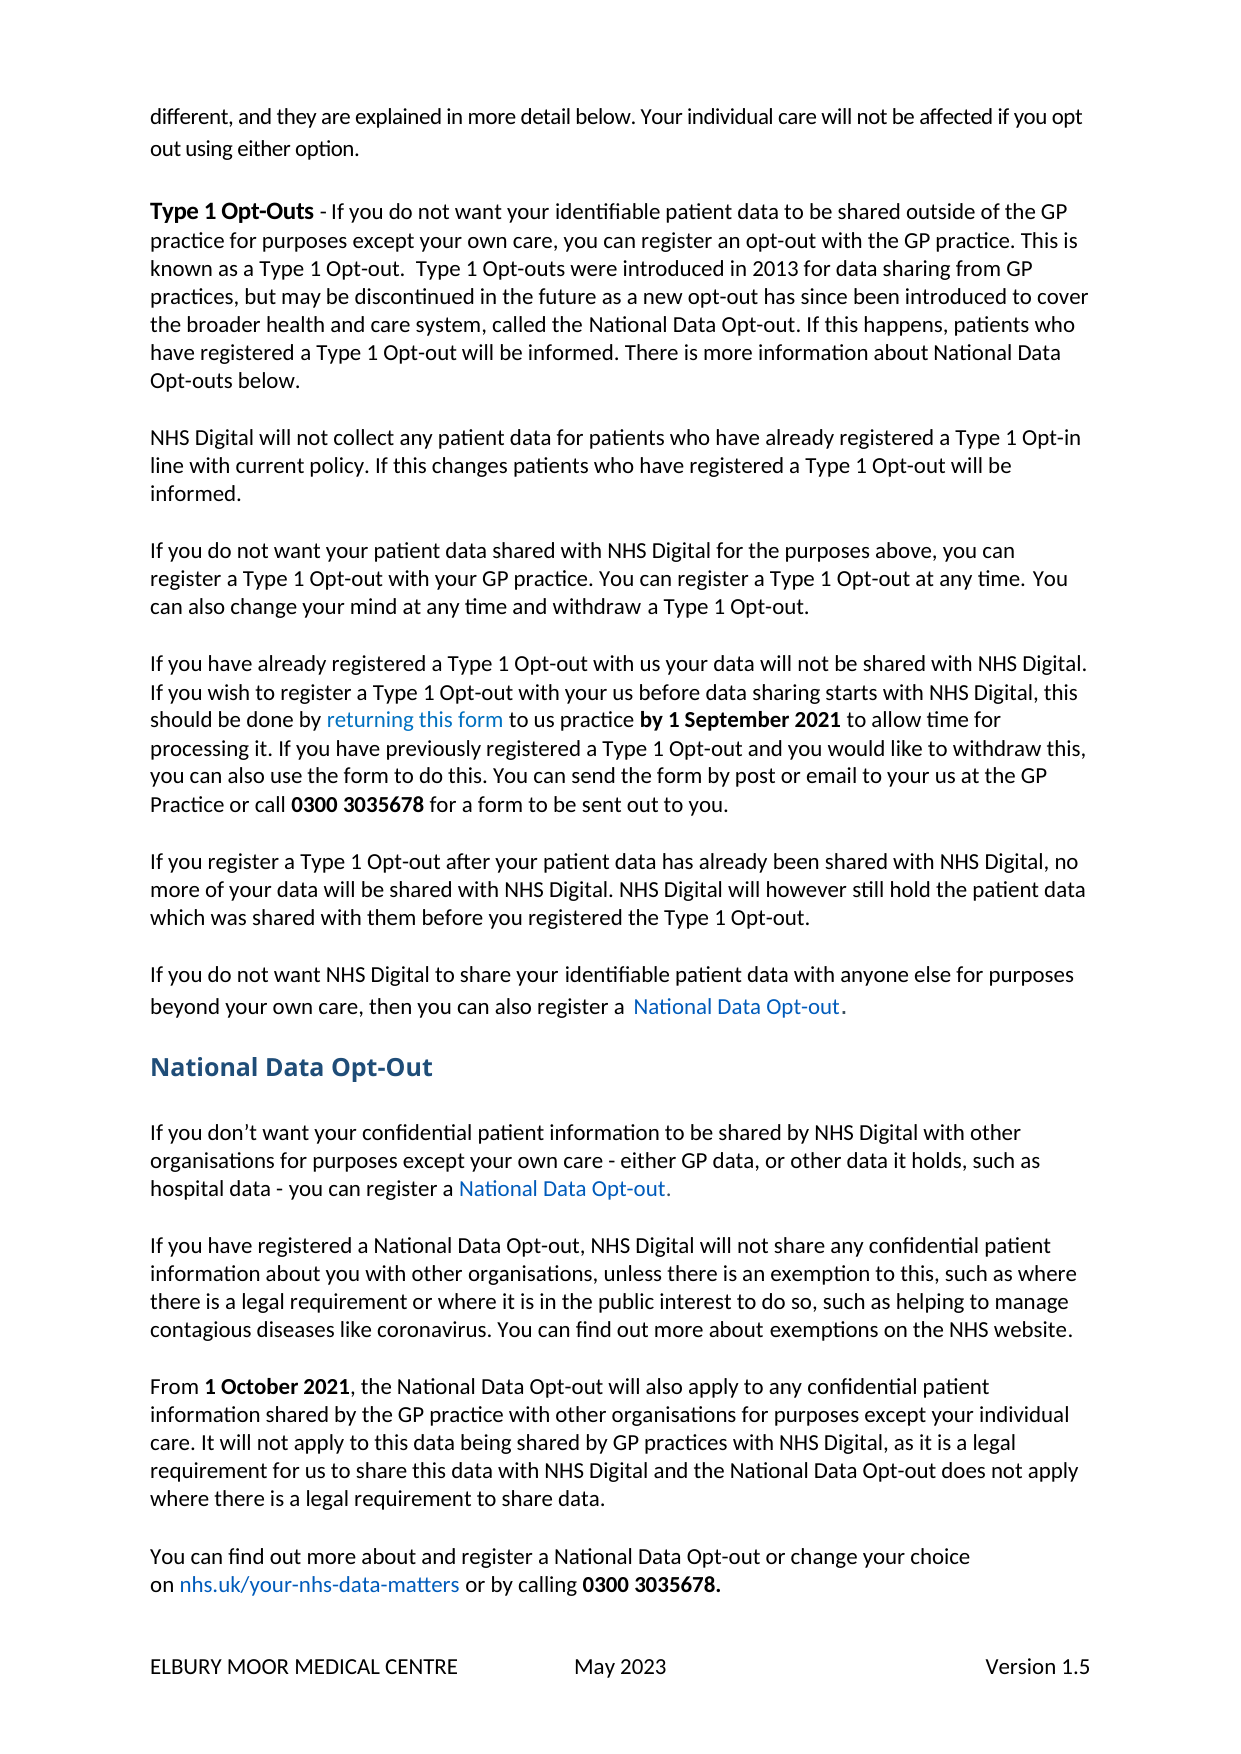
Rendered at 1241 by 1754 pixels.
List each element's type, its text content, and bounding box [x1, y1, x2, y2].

text If you do not want NHS Digital to share your identifiable patient data with anyone else for purposes beyond your own care, then you can also register a National Data Opt-out. [150, 960, 1090, 1021]
text If you register a Type 1 Opt-out after your patient data has already been shared with NHS Digital, no more of your data will be shared with NHS Digital. NHS Digital will however still hold the patient data which was shared with them before you registered the Type 1 Opt-out. [150, 847, 1090, 931]
text From 1 October 2021, the National Data Opt-out will also apply to any confidential patient information shared by the GP practice with other organisations for purposes except your individual care. It will not apply to this data being shared by GP practices with NHS Digital, as it is a legal requirement for us to share this data with NHS Digital and the National Data Opt-out does not apply where there is a legal requirement to share data. [150, 1372, 1090, 1513]
text Type 1 Opt-Outs - If you do not want your identifiable patient data to be shared outside of the GP practice for purposes except your own care, you can register an opt-out with the GP practice. This is known as a Type 1 Opt-out. Type 1 Opt-outs were introduced in 2013 for data sharing from GP practices, but may be discontinued in the future as a new opt-out has since been introduced to cover the broader health and care system, called the National Data Opt-out. If this happens, patients who have registered a Type 1 Opt-out will be informed. There is more information about National Data Opt-outs below. [150, 195, 1090, 394]
text If you do not want your patient data shared with NHS Digital for the purposes above, you can register a Type 1 Opt-out with your GP practice. You can register a Type 1 Opt-out at any time. You can also change your mind at any time and withdraw a Type 1 Opt-out. [150, 536, 1090, 620]
text If you have already registered a Type 1 Opt-out with us your data will not be shared with NHS Digital. If you wish to register a Type 1 Opt-out with your us before data sharing starts with NHS Digital, this should be done by returning this form to us practice by 1 September 2021 to allow time for processing it. If you have previously registered a Type 1 Opt-out and you would like to withdraw this, you can also use the form to do this. You can send the form by post or email to your us at the GP Practice or call 0300 3035678 for a form to be sent out to you. [150, 649, 1090, 818]
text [150, 102, 1090, 162]
subtitle National Data Opt-Out [150, 1050, 1090, 1084]
text NHS Digital will not collect any patient data for patients who have already registered a Type 1 Opt-in line with current policy. If this changes patients who have registered a Type 1 Opt-out will be informed. [150, 423, 1090, 507]
text If you have registered a National Data Opt-out, NHS Digital will not share any confidential patient information about you with other organisations, unless there is an exemption to this, such as where there is a legal requirement or where it is in the public interest to do so, such as helping to manage contagious diseases like coronavirus. You can find out more about exemptions on the NHS website. [150, 1231, 1090, 1343]
text You can find out more about and register a National Data Opt-out or change your choice on nhs.uk/your-nhs-data-matters or by calling 0300 3035678. [150, 1542, 1090, 1598]
text If you don’t want your confidential patient information to be shared by NHS Digital with other organisations for purposes except your own care - either GP data, or other data it holds, such as hospital data - you can register a National Data Opt-out. [150, 1118, 1090, 1202]
